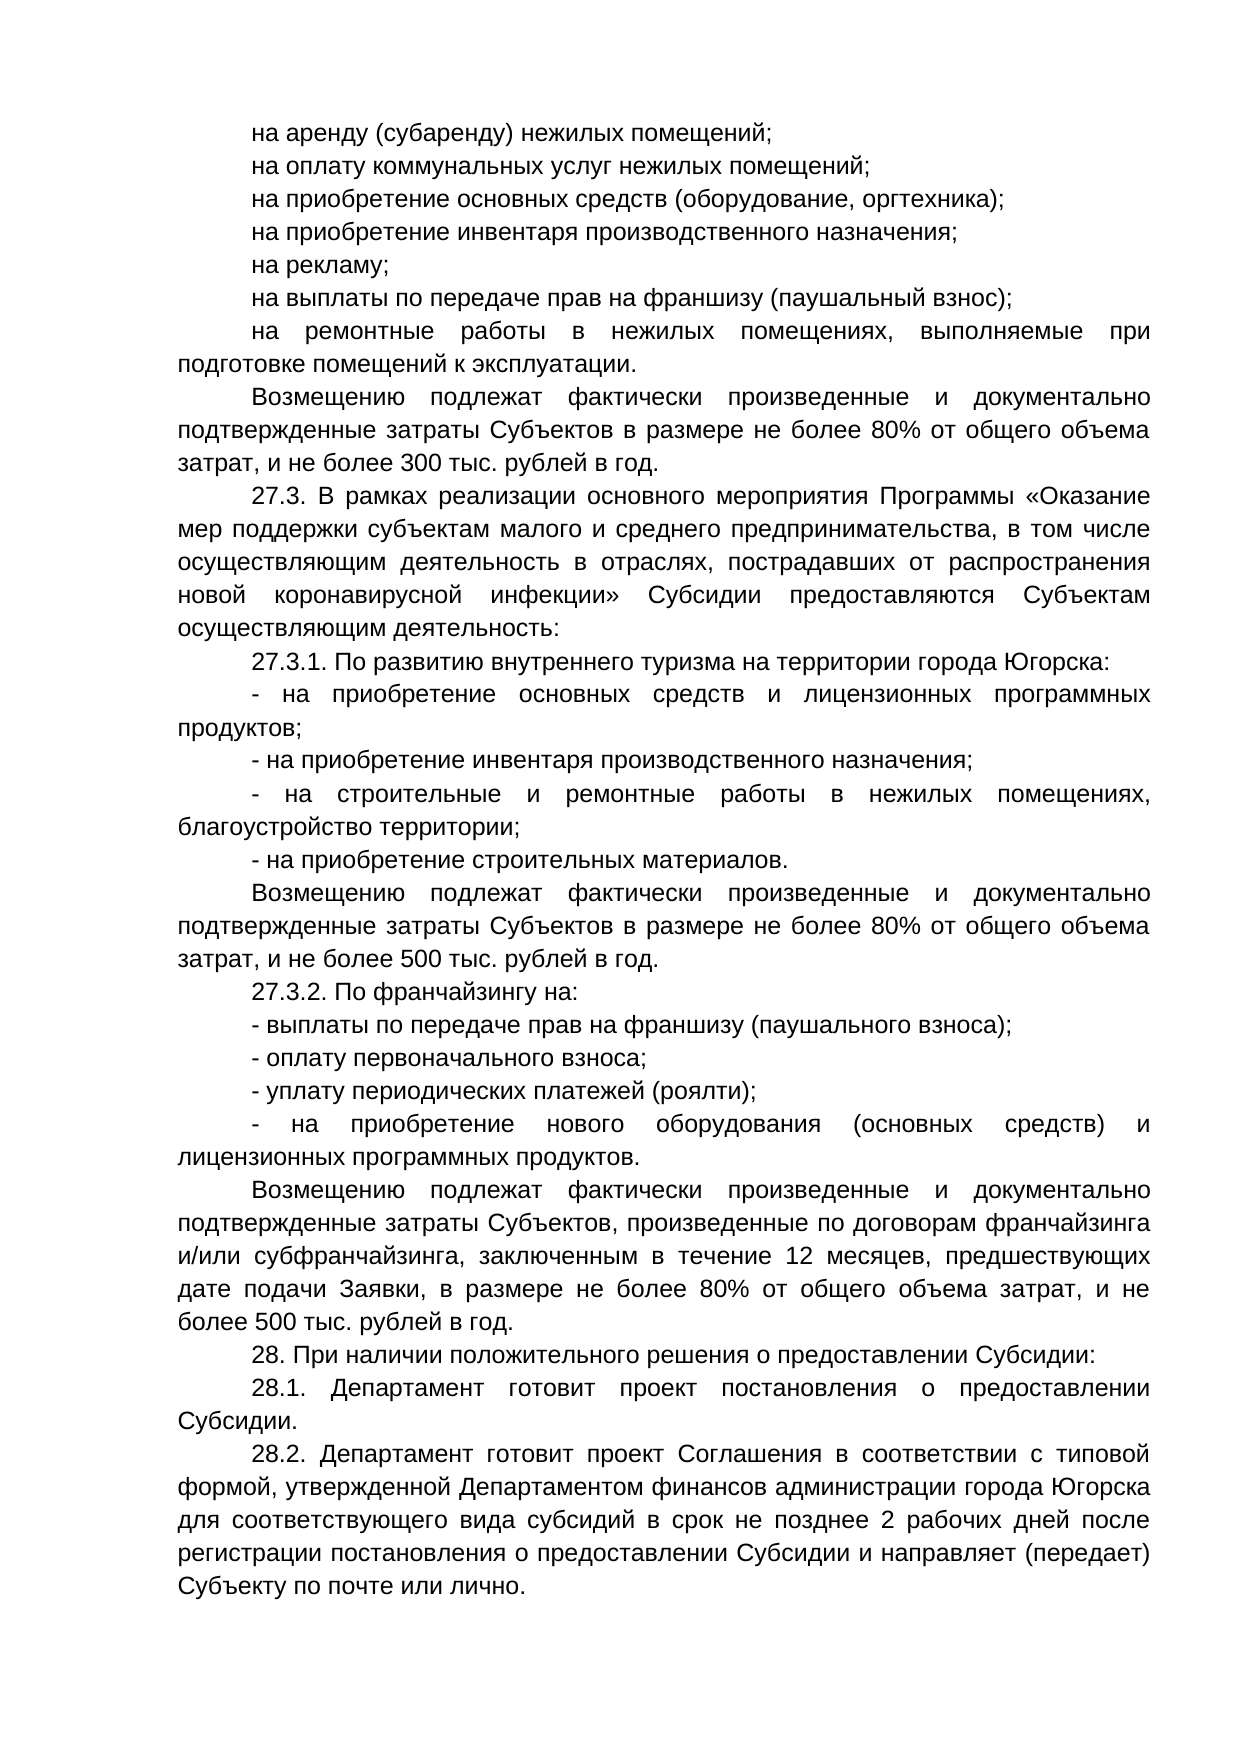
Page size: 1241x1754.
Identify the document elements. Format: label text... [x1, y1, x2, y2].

text 27.3.1. По развитию внутреннего туризма на территории города Югорска: [177, 646, 1152, 675]
text на оплату коммунальных услуг нежилых помещений; [177, 151, 1152, 180]
text Возмещению подлежат фактически произведенные и документально подтвержденные затраты Субъектов, произведенные по договорам франчайзинга и/или субфранчайзинга, заключенным в течение 12 месяцев, предшествующих дате подачи Заявки, в размере не более 80% от общего объема затрат, и не более 500 тыс. рублей в год. [177, 1175, 1152, 1336]
text на выплаты по передаче прав на франшизу (паушальный взнос); [177, 283, 1152, 312]
text Возмещению подлежат фактически произведенные и документально подтвержденные затраты Субъектов в размере не более 80% от общего объема затрат, и не более 500 тыс. рублей в год. [177, 878, 1152, 972]
text - уплату периодических платежей (роялти); [177, 1076, 1152, 1104]
text на ремонтные работы в нежилых помещениях, выполняемые при подготовке помещений к эксплуатации. [177, 316, 1152, 378]
text - на приобретение основных средств и лицензионных программных продуктов; [177, 679, 1152, 741]
text - оплату первоначального взноса; [177, 1043, 1152, 1071]
text 28.1. Департамент готовит проект постановления о предоставлении Субсидии. [177, 1373, 1152, 1435]
text - на приобретение строительных материалов. [177, 844, 1152, 873]
text Возмещению подлежат фактически произведенные и документально подтвержденные затраты Субъектов в размере не более 80% от общего объема затрат, и не более 300 тыс. рублей в год. [177, 382, 1152, 477]
text 27.3.2. По франчайзингу на: [177, 977, 1152, 1005]
text на рекламу; [177, 250, 1152, 279]
text 28. При наличии положительного решения о предоставлении Субсидии: [177, 1340, 1152, 1369]
text 27.3. В рамках реализации основного мероприятия Программы «Оказание мер поддержки субъектам малого и среднего предпринимательства, в том числе осуществляющим деятельность в отраслях, пострадавших от распространения новой коронавирусной инфекции» Субсидии предоставляются Субъектам осуществляющим деятельность: [177, 481, 1152, 642]
text на аренду (субаренду) нежилых помещений; [177, 118, 1152, 147]
text - выплаты по передаче прав на франшизу (паушального взноса); [177, 1010, 1152, 1038]
text - на строительные и ремонтные работы в нежилых помещениях, благоустройство территории; [177, 778, 1152, 840]
text - на приобретение инвентаря производственного назначения; [177, 746, 1152, 774]
text на приобретение основных средств (оборудование, оргтехника); [177, 184, 1152, 213]
text на приобретение инвентаря производственного назначения; [177, 217, 1152, 246]
text - на приобретение нового оборудования (основных средств) и лицензионных программных продуктов. [177, 1109, 1152, 1171]
text 28.2. Департамент готовит проект Соглашения в соответствии с типовой формой, утвержденной Департаментом финансов администрации города Югорска для соответствующего вида субсидий в срок не позднее 2 рабочих дней после регистрации постановления о предоставлении Субсидии и направляет (передает) Субъекту по почте или лично. [177, 1439, 1152, 1600]
